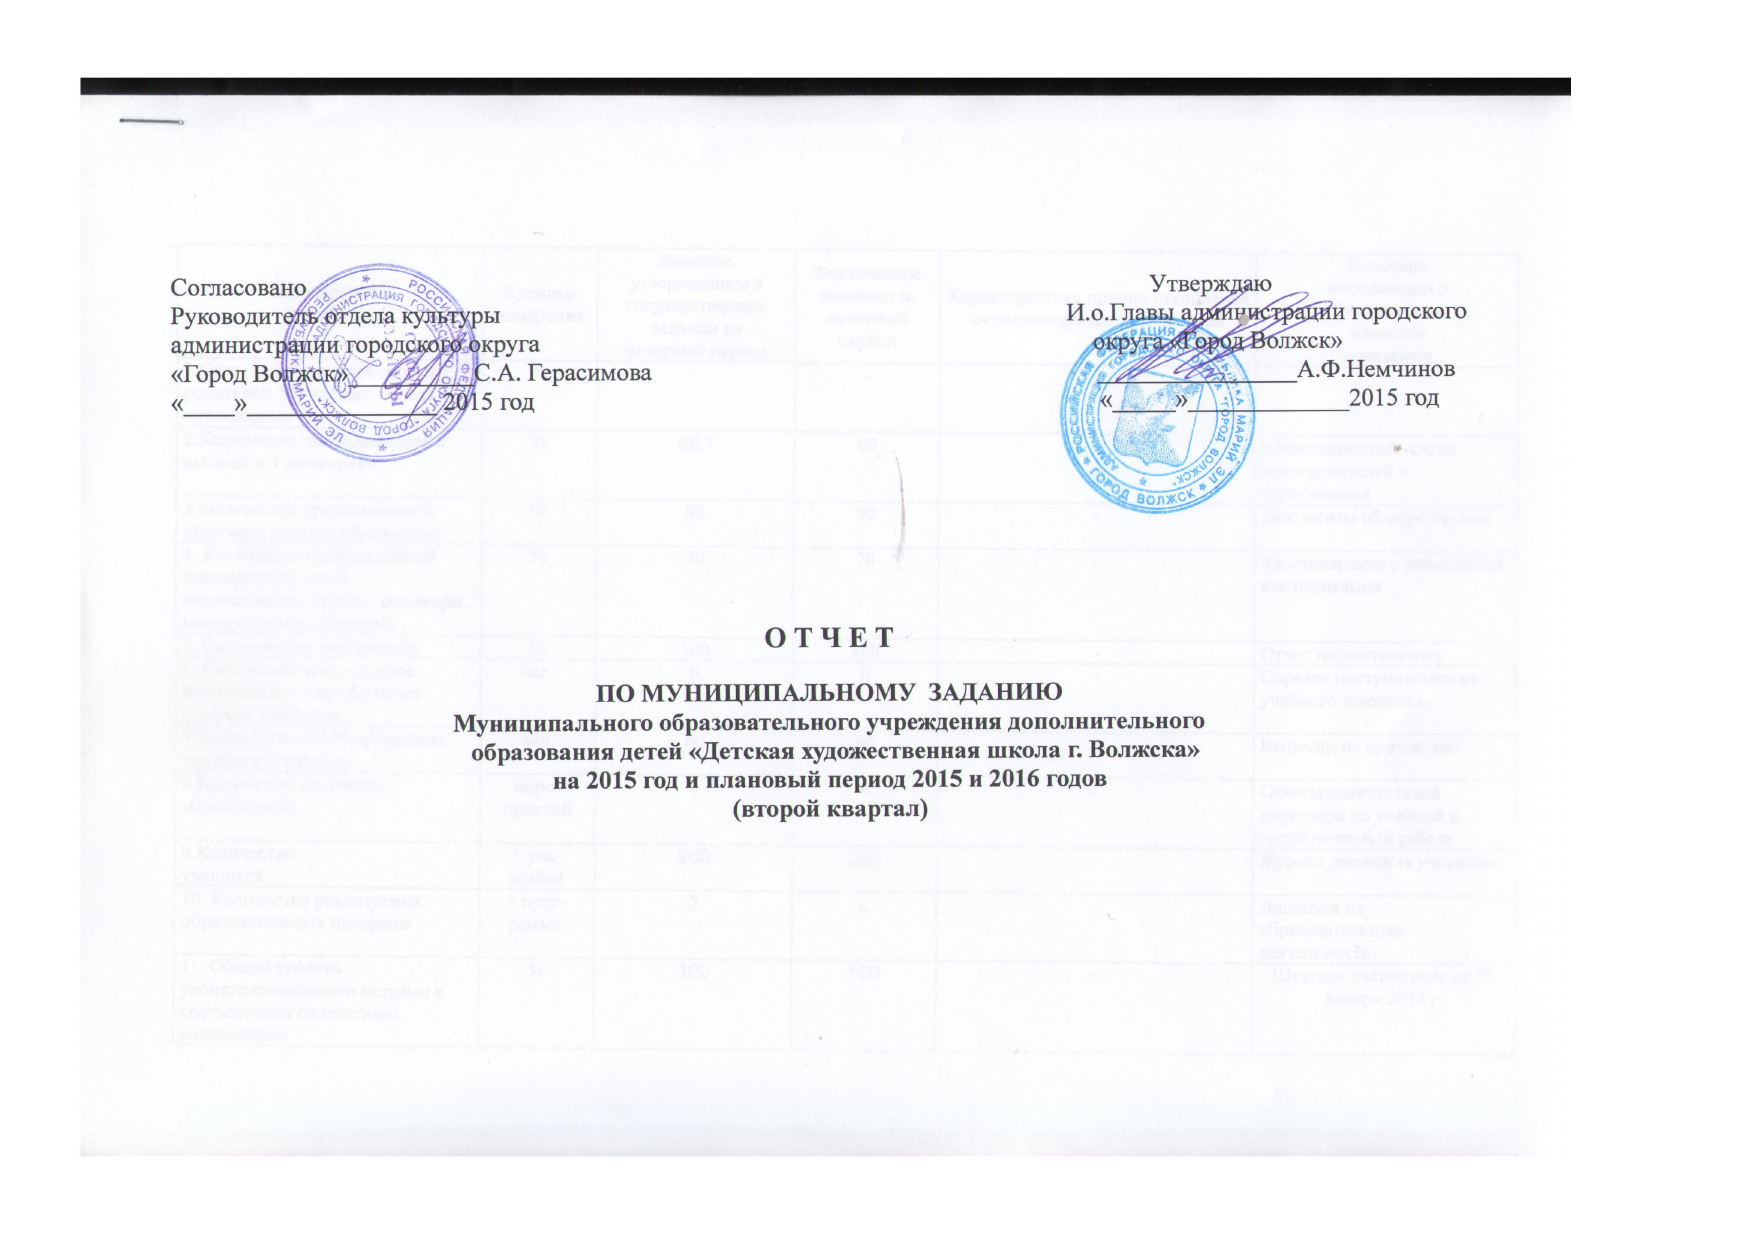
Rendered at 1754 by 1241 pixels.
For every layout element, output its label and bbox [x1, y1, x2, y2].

picture [75, 75, 1576, 1166]
